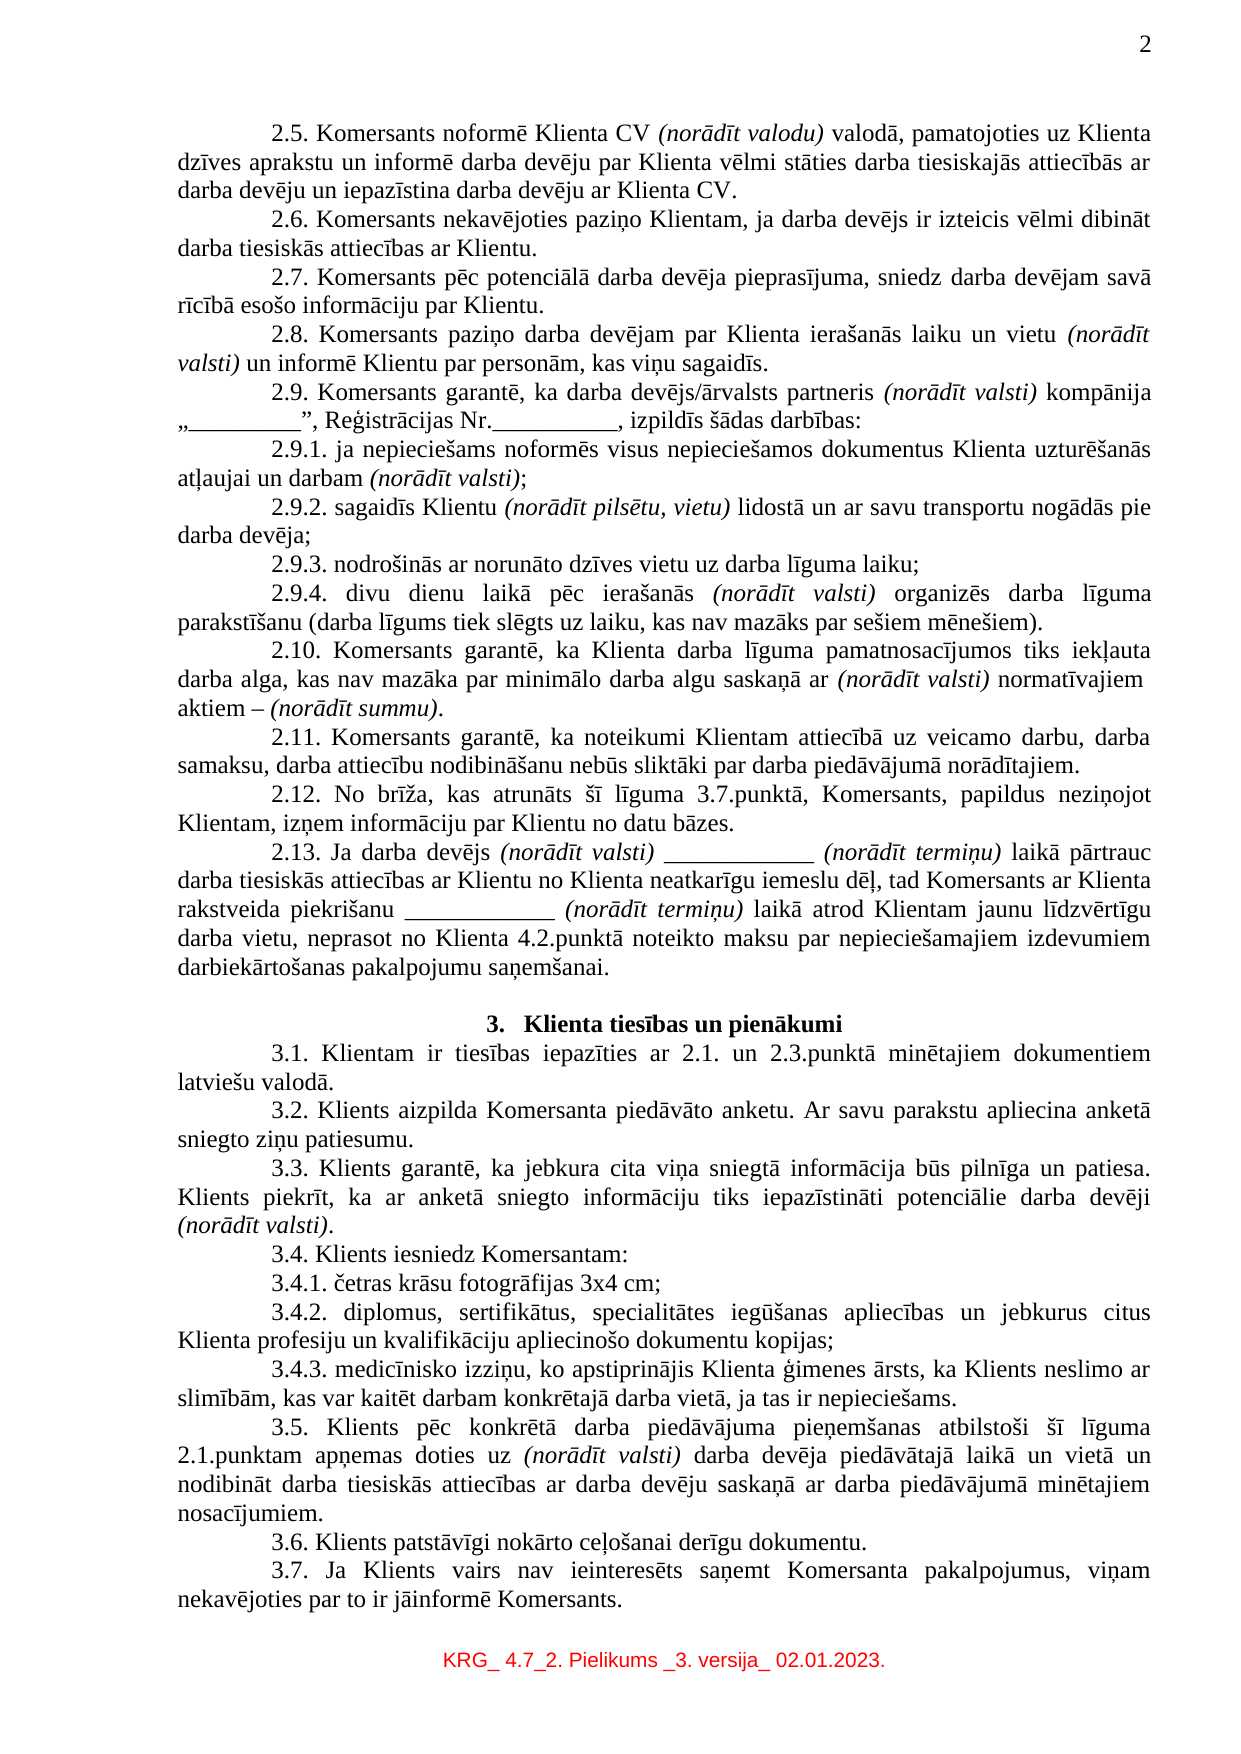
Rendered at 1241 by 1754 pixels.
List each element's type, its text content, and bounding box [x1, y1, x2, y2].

text 2.6. Komersants nekavējoties paziņo Klientam, ja darba devējs ir izteicis vēlmi dibināt darba tiesiskās attiecības ar Klientu. [177, 204, 1152, 262]
text 3.4.1. četras krāsu fotogrāfijas 3x4 cm; [177, 1268, 1152, 1297]
text 3.7. Ja Klients vairs nav ieinteresēts saņemt Komersanta pakalpojumus, viņam nekavējoties par to ir jāinformē Komersants. [177, 1556, 1152, 1613]
text 2.7. Komersants pēc potenciālā darba devēja pieprasījuma, sniedz darba devējam savā rīcībā esošo informāciju par Klientu. [177, 262, 1152, 319]
text 2.9. Komersants garantē, ka darba devējs/ārvalsts partneris (norādīt valsti) kompānija „_________”, Reģistrācijas Nr.__________, izpildīs šādas darbības: [177, 377, 1152, 434]
text 3.4. Klients iesniedz Komersantam: [177, 1239, 1152, 1268]
text 2.13. Ja darba devējs (norādīt valsti) ____________ (norādīt termiņu) laikā pārtrauc darba tiesiskās attiecības ar Klientu no Klienta neatkarīgu iemeslu dēļ, tad Komersants ar Klienta rakstveida piekrišanu ____________ (norādīt termiņu) laikā atrod Klientam jaunu līdzvērtīgu darba vietu, neprasot no Klienta 4.2.punktā noteikto maksu par nepieciešamajiem izdevumiem darbiekārtošanas pakalpojumu saņemšanai. [177, 837, 1152, 981]
text 2.11. Komersants garantē, ka noteikumi Klientam attiecībā uz veicamo darbu, darba samaksu, darba attiecību nodibināšanu nebūs sliktāki par darba piedāvājumā norādītajiem. [177, 722, 1152, 779]
text 3.2. Klients aizpilda Komersanta piedāvāto anketu. Ar savu parakstu apliecina anketā sniegto ziņu patiesumu. [177, 1096, 1152, 1153]
text 2.12. No brīža, kas atrunāts šī līguma 3.7.punktā, Komersants, papildus neziņojot Klientam, izņem informāciju par Klientu no datu bāzes. [177, 779, 1152, 837]
text 2.10. Komersants garantē, ka Klienta darba līguma pamatnosacījumos tiks iekļauta darba alga, kas nav mazāka par minimālo darba algu saskaņā ar (norādīt valsti) normatīvajiem aktiem – (norādīt summu). [177, 636, 1152, 722]
text 3.5. Klients pēc konkrētā darba piedāvājuma pieņemšanas atbilstoši šī līguma 2.1.punktam apņemas doties uz (norādīt valsti) darba devēja piedāvātajā laikā un vietā un nodibināt darba tiesiskās attiecības ar darba devēju saskaņā ar darba piedāvājumā minētajiem nosacījumiem. [177, 1412, 1152, 1527]
text 3.6. Klients patstāvīgi nokārto ceļošanai derīgu dokumentu. [177, 1527, 1152, 1556]
text 3.4.3. medicīnisko izziņu, ko apstiprinājis Klienta ģimenes ārsts, ka Klients neslimo ar slimībām, kas var kaitēt darbam konkrētajā darba vietā, ja tas ir nepieciešams. [177, 1354, 1152, 1412]
text 3.1. Klientam ir tiesības iepazīties ar 2.1. un 2.3.punktā minētajiem dokumentiem latviešu valodā. [177, 1038, 1152, 1096]
text 2.8. Komersants paziņo darba devējam par Klienta ierašanās laiku un vietu (norādīt valsti) un informē Klientu par personām, kas viņu sagaidīs. [177, 319, 1152, 377]
text 3.3. Klients garantē, ka jebkura cita viņa sniegtā informācija būs pilnīga un patiesa. Klients piekrīt, ka ar anketā sniegto informāciju tiks iepazīstināti potenciālie darba devēji (norādīt valsti). [177, 1153, 1152, 1239]
text 2.5. Komersants noformē Klienta CV (norādīt valodu) valodā, pamatojoties uz Klienta dzīves aprakstu un informē darba devēju par Klienta vēlmi stāties darba tiesiskajās attiecībās ar darba devēju un iepazīstina darba devēju ar Klienta CV. [177, 118, 1152, 204]
text 2.9.3. nodrošinās ar norunāto dzīves vietu uz darba līguma laiku; [177, 549, 1152, 578]
list Klienta tiesības un pienākumi [177, 1009, 1152, 1038]
text 3.4.2. diplomus, sertifikātus, specialitātes iegūšanas apliecības un jebkurus citus Klienta profesiju un kvalifikāciju apliecinošo dokumentu kopijas; [177, 1297, 1152, 1354]
text 2.9.1. ja nepieciešams noformēs visus nepieciešamos dokumentus Klienta uzturēšanās atļaujai un darbam (norādīt valsti); [177, 434, 1152, 492]
text 2.9.2. sagaidīs Klientu (norādīt pilsētu, vietu) lidostā un ar savu transportu nogādās pie darba devēja; [177, 492, 1152, 549]
text 2.9.4. divu dienu laikā pēc ierašanās (norādīt valsti) organizēs darba līguma parakstīšanu (darba līgums tiek slēgts uz laiku, kas nav mazāks par sešiem mēnešiem). [177, 578, 1152, 636]
